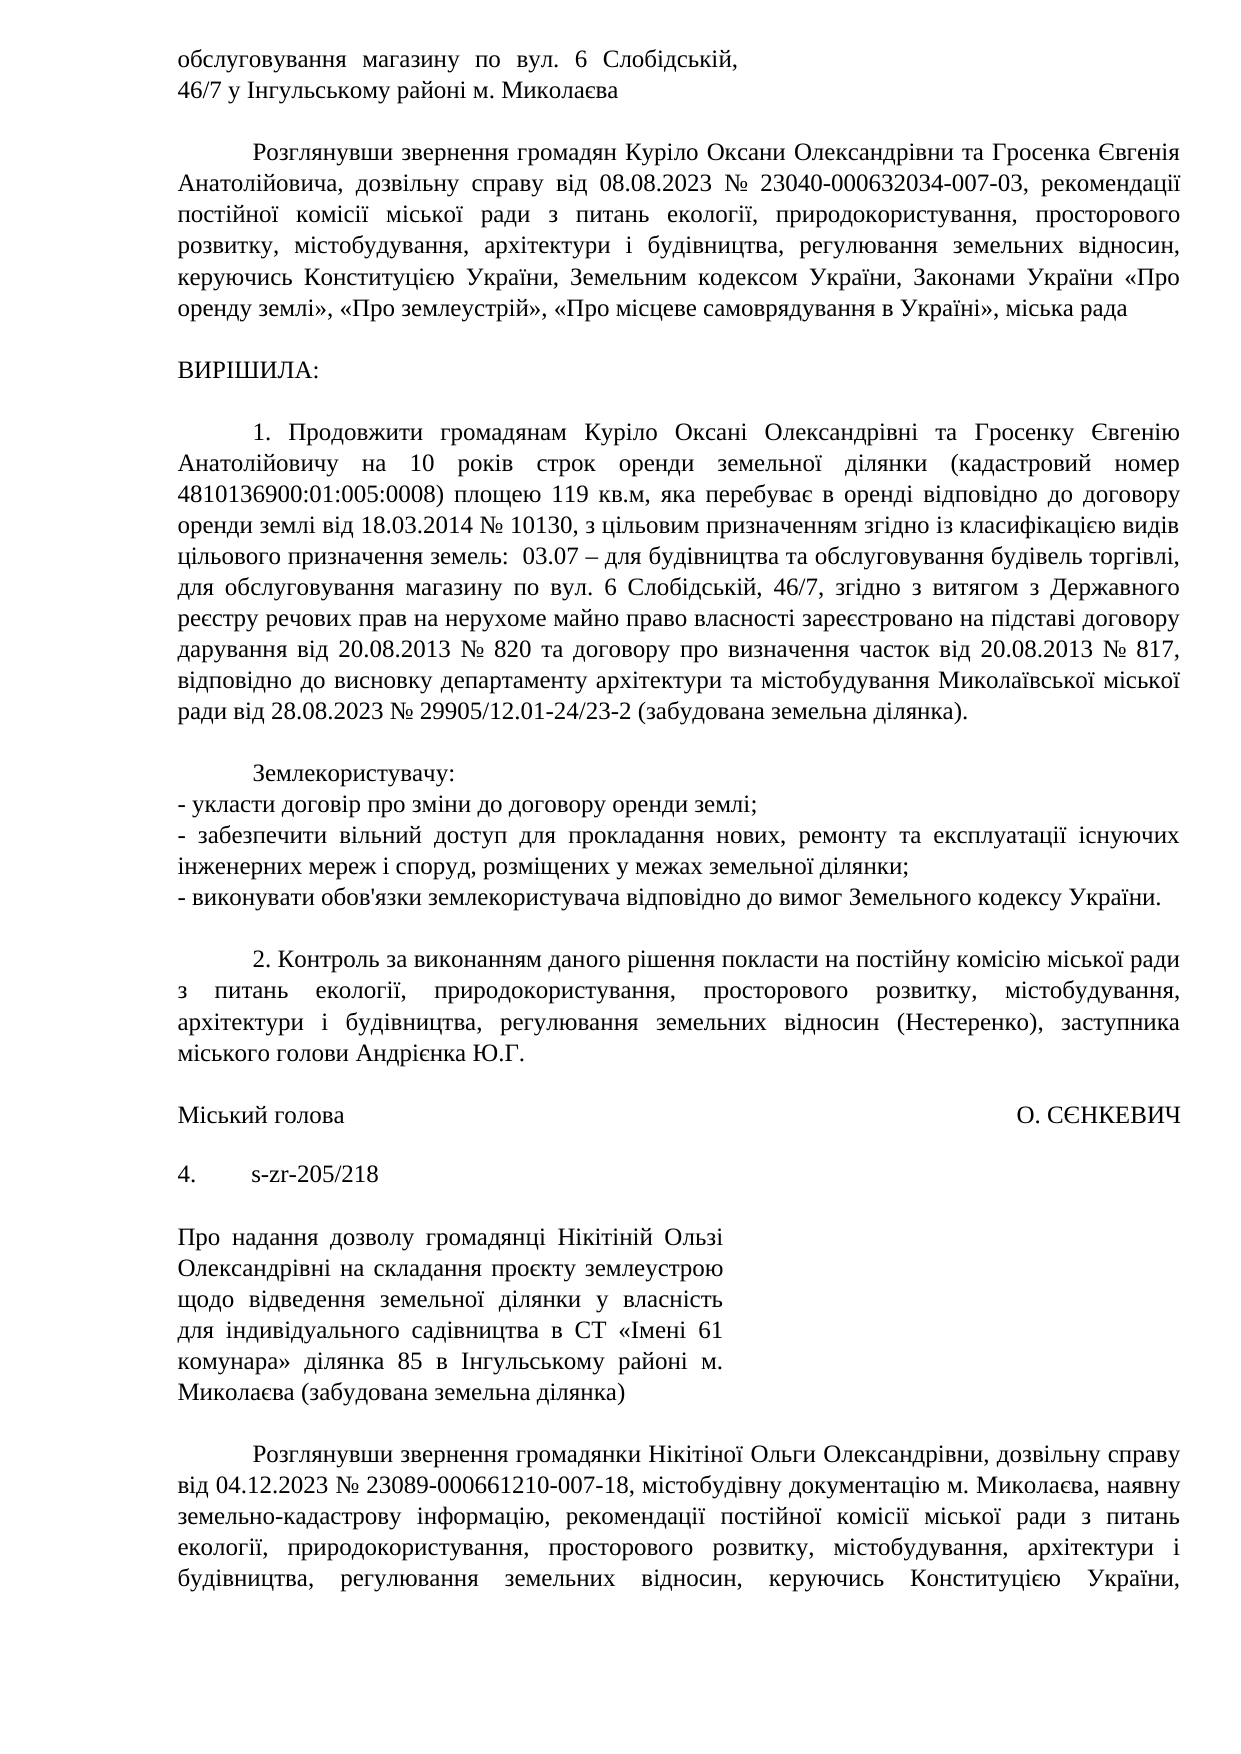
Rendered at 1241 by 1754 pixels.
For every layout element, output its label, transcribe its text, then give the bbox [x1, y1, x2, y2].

text - укласти договір про зміни до договору оренди землі; [177, 789, 1181, 818]
text 1. Продовжити громадянам Куріло Оксані Олександрівні та Гросенку Євгенію Анатолійовичу на 10 років строк оренди земельної ділянки (кадастровий номер 4810136900:01:005:0008) площею 119 кв.м, яка перебуває в оренді відповідно до договору оренди землі від 18.03.2014 № 10130, з цільовим призначенням згідно із класифікацією видів цільового призначення земель: 03.07 – для будівництва та обслуговування будівель торгівлі, для обслуговування магазину по вул. 6 Слобідській, 46/7, згідно з витягом з Державного реєстру речових прав на нерухоме майно право власності зареєстровано на підставі договору дарування від 20.08.2013 № 820 та договору про визначення часток від 20.08.2013 № 817, відповідно до висновку департаменту архітектури та містобудування Миколаївської міської ради від 28.08.2023 № 29905/12.01-24/23-2 (забудована земельна ділянка). [177, 417, 1181, 725]
text Розглянувши звернення громадян Куріло Оксани Олександрівни та Гросенка Євгенія Анатолійовича, дозвільну справу від 08.08.2023 № 23040-000632034-007-03, рекомендації постійної комісії міської ради з питань екології, природокористування, просторового розвитку, містобудування, архітектури і будівництва, регулювання земельних відносин, керуючись Конституцією України, Земельним кодексом України, Законами України «Про оренду землі», «Про землеустрій», «Про місцеве самоврядування в Україні», міська рада [177, 137, 1181, 321]
text - забезпечити вільний доступ для прокладання нових, ремонту та експлуатації існуючих інженерних мереж і споруд, розміщених у межах земельної ділянки; [177, 820, 1181, 880]
text 4. s-zr-205/218 [177, 1159, 1181, 1188]
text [177, 1439, 1181, 1592]
text 2. Контроль за виконанням даного рішення покласти на постійну комісію міської ради з питань екології, природокористування, просторового розвитку, містобудування, архітектури і будівництва, регулювання земельних відносин (Нестеренко), заступника міського голови Андрієнка Ю.Г. [177, 944, 1181, 1066]
text Про надання дозволу громадянці Нікітіній Ользі Олександрівні на складання проєкту землеустрою щодо відведення земельної ділянки у власність для індивідуального садівництва в СТ «Імені 61 комунара» ділянка 85 в Інгульському районі м. Миколаєва (забудована земельна ділянка) [177, 1222, 724, 1406]
text ВИРІШИЛА: [177, 355, 1181, 383]
text - виконувати обов'язки землекористувача відповідно до вимог Земельного кодексу України. [177, 882, 1181, 911]
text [177, 44, 738, 104]
text Землекористувачу: [177, 758, 1181, 787]
text Міський голова О. СЄНКЕВИЧ [177, 1100, 1181, 1128]
